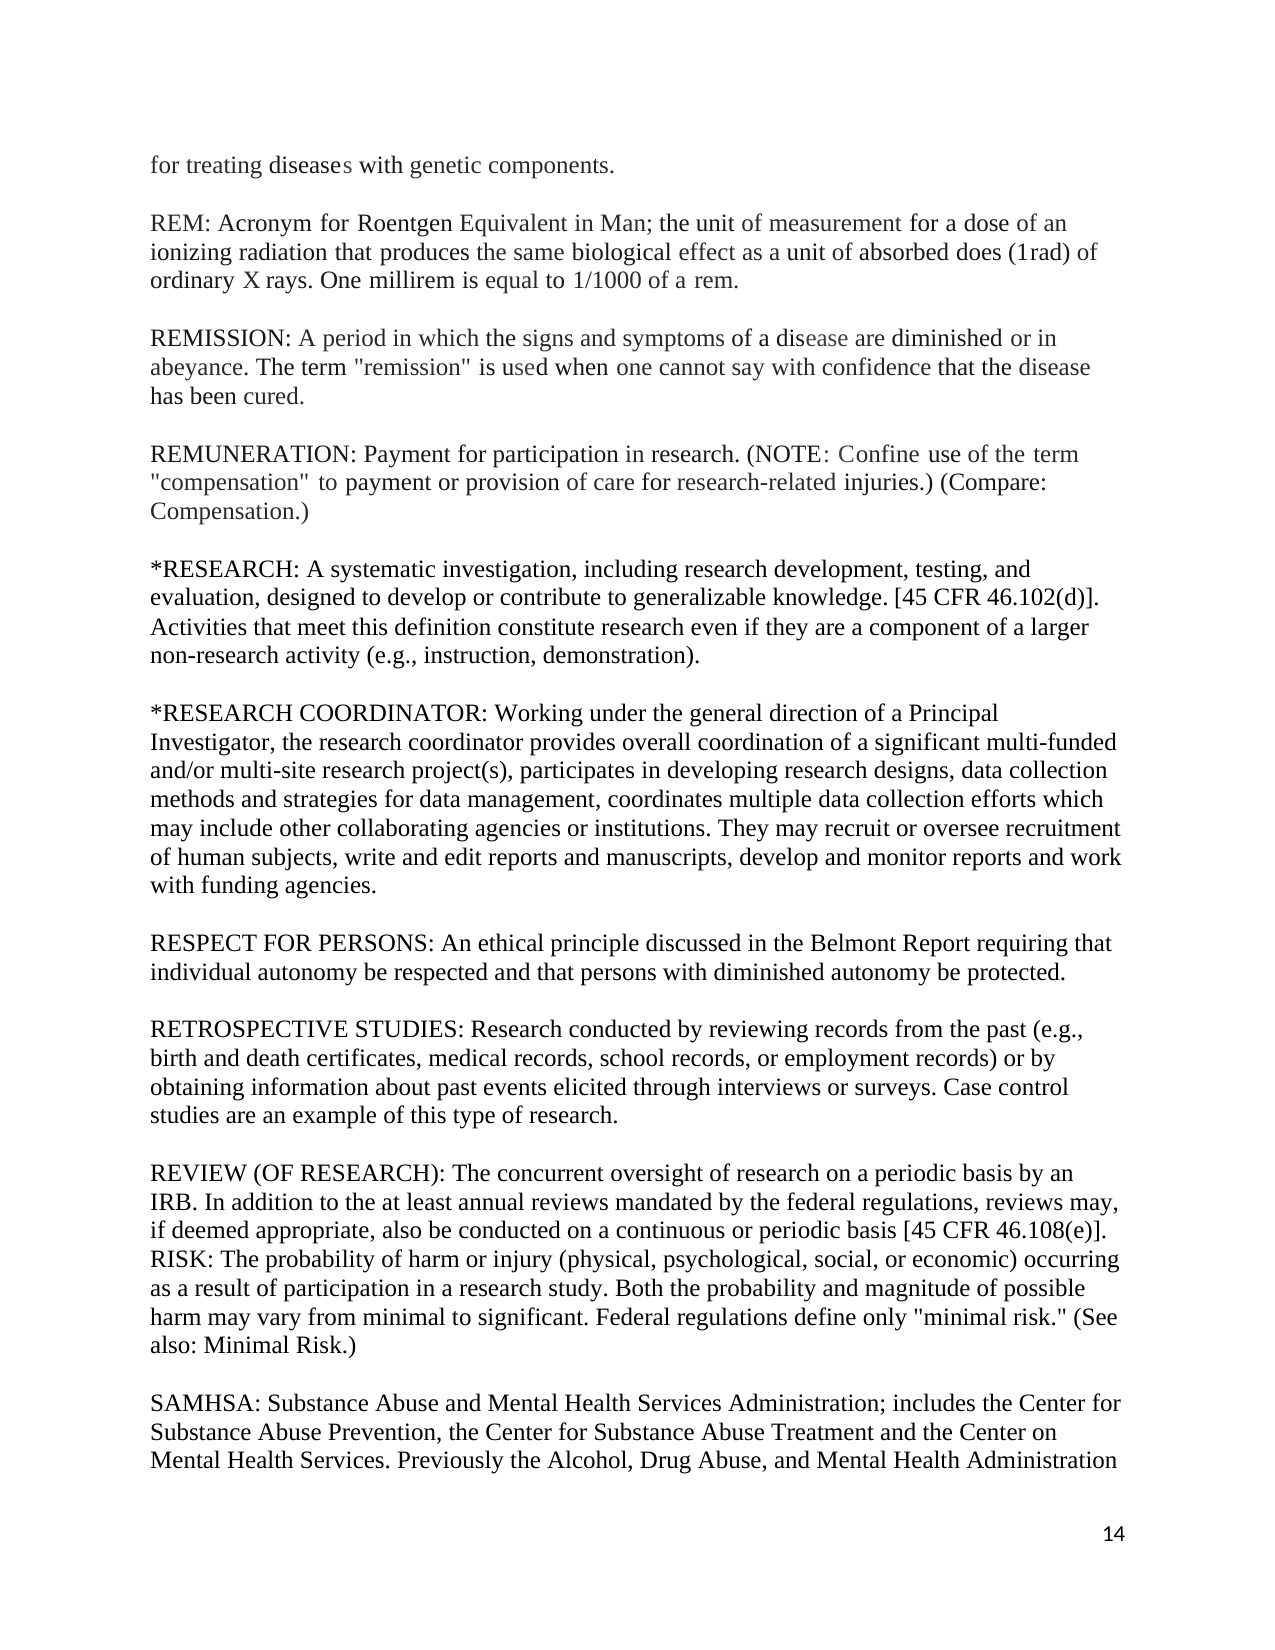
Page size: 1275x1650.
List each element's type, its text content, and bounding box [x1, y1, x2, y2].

text RISK: The probability of harm or injury (physical, psychological, social, or economic) occurring as a result of participation in a research study. Both the probability and magnitude of possible harm may vary from minimal to significant. Federal regulations define only "minimal risk." (See also: Minimal Risk.) [150, 1244, 1125, 1359]
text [150, 150, 1109, 179]
text REMUNERATION: Payment for participation in research. (NOTE: Confine use of the term "compensation" to payment or provision of care for research-related injuries.) (Compare: Compensation.) [150, 439, 1084, 525]
text RESPECT FOR PERSONS: An ethical principle discussed in the Belmont Report requiring that individual autonomy be respected and that persons with diminished autonomy be protected. [150, 928, 1125, 985]
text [150, 1388, 1125, 1474]
text *RESEARCH COORDINATOR: Working under the general direction of a Principal Investigator, the research coordinator provides overall coordination of a significant multi-funded and/or multi-site research project(s), participates in developing research designs, data collection methods and strategies for data management, coordinates multiple data collection efforts which may include other collaborating agencies or institutions. They may recruit or oversee recruitment of human subjects, write and edit reports and manuscripts, develop and monitor reports and work with funding agencies. [150, 698, 1125, 899]
text *RESEARCH: A systematic investigation, including research development, testing, and evaluation, designed to develop or contribute to generalizable knowledge. [45 CFR 46.102(d)]. Activities that meet this definition constitute research even if they are a component of a larger non-research activity (e.g., instruction, demonstration). [150, 554, 1125, 669]
text REVIEW (OF RESEARCH): The concurrent oversight of research on a periodic basis by an IRB. In addition to the at least annual reviews mandated by the federal regulations, reviews may, if deemed appropriate, also be conducted on a continuous or periodic basis [45 CFR 46.108(e)]. [150, 1158, 1125, 1244]
text RETROSPECTIVE STUDIES: Research conducted by reviewing records from the past (e.g., birth and death certificates, medical records, school records, or employment records) or by obtaining information about past events elicited through interviews or surveys. Case control studies are an example of this type of research. [150, 1014, 1125, 1129]
text REMISSION: A period in which the signs and symptoms of a disease are diminished or in abeyance. The term "remission" is used when one cannot say with confidence that the disease has been cured. [150, 323, 1125, 410]
text REM: Acronym for Roentgen Equivalent in Man; the unit of measurement for a dose of an ionizing radiation that produces the same biological effect as a unit of absorbed does (1rad) of ordinary X­ rays. One millirem is equal to 1/1000 of a rem. [150, 208, 1105, 294]
